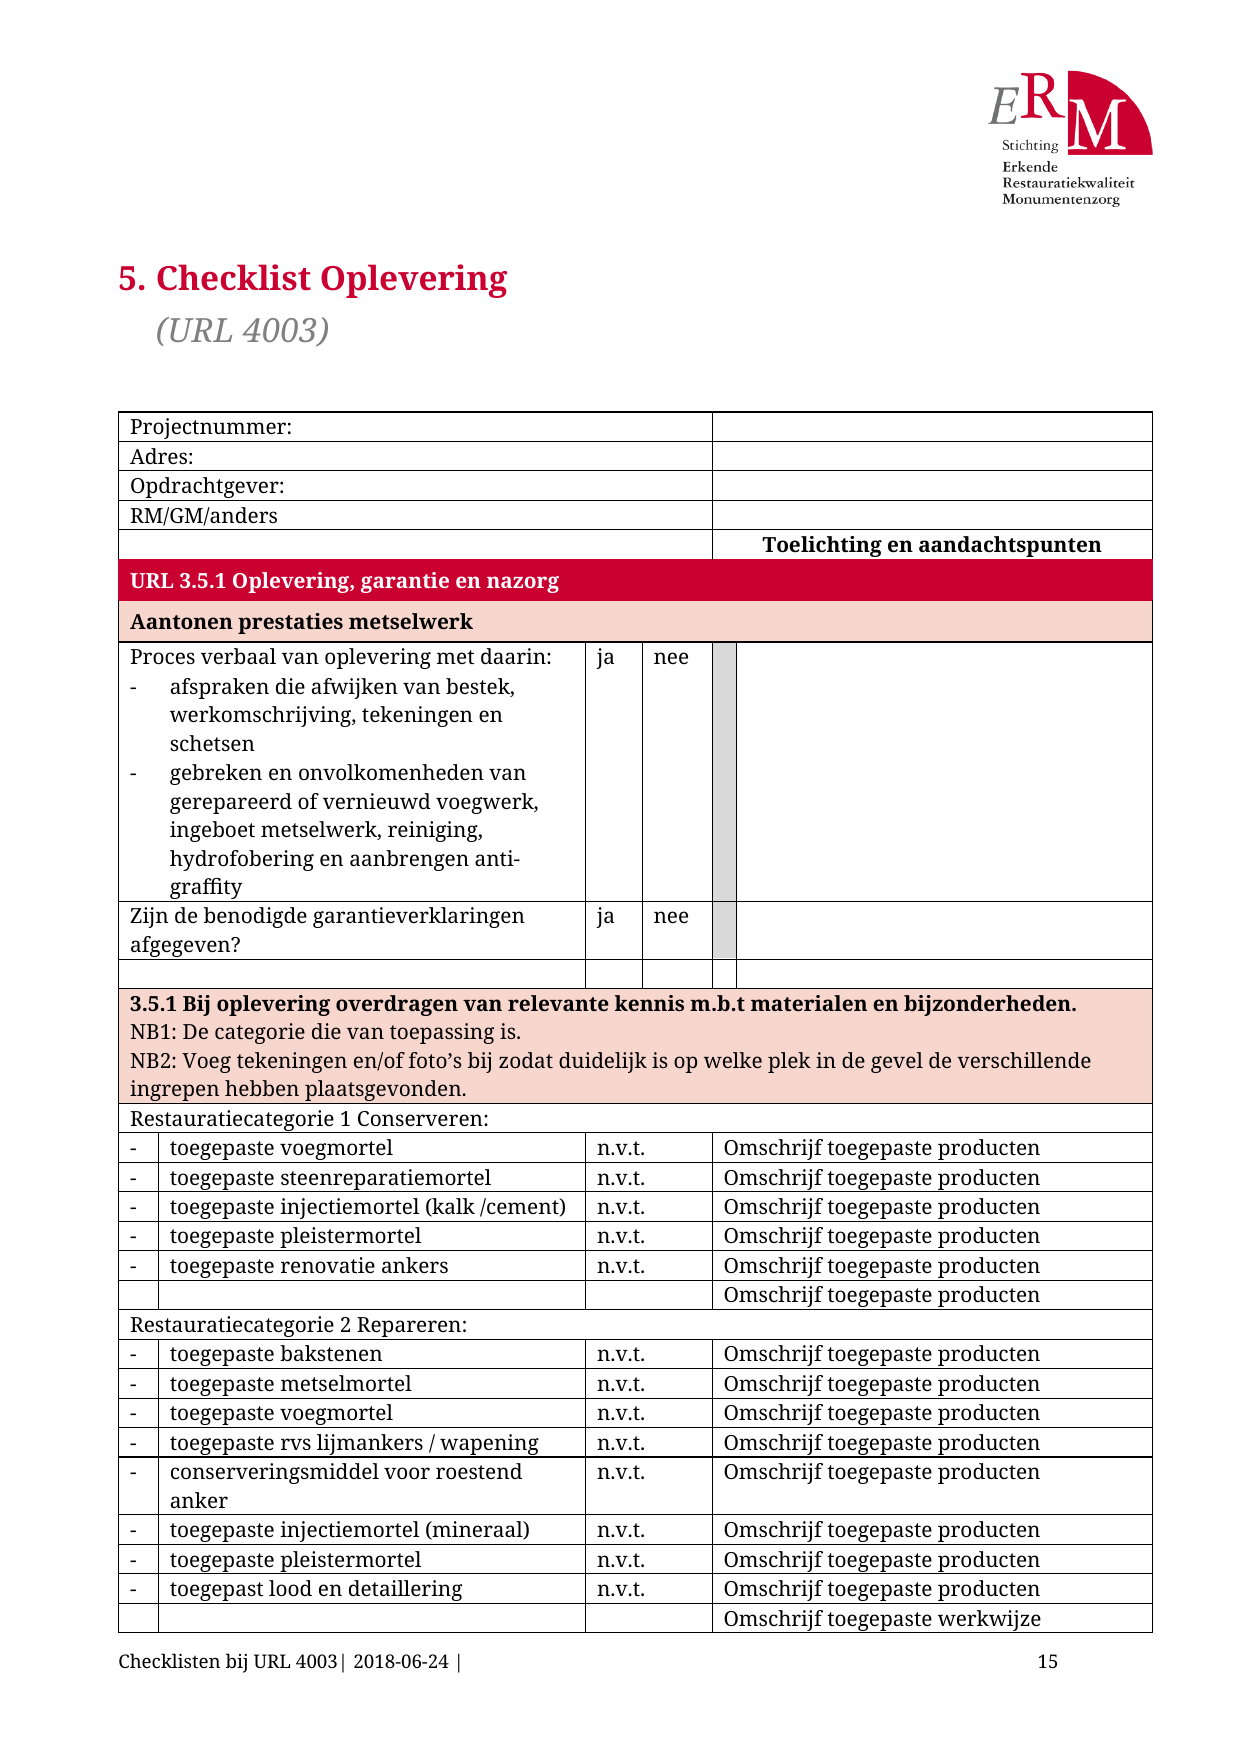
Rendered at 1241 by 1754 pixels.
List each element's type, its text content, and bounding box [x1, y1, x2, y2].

table_cell toegepaste voegmortel [159, 1399, 585, 1427]
table_cell Restauratiecategorie 1 Conserveren: [119, 1104, 1152, 1132]
table_cell [643, 960, 712, 988]
table_cell [713, 960, 736, 988]
table_cell - [119, 1515, 158, 1544]
table_cell nee [643, 902, 712, 958]
table_cell ja [586, 643, 642, 901]
table_cell [713, 902, 736, 958]
table_cell n.v.t. [586, 1192, 712, 1221]
table_cell Toelichting en aandachtspunten [713, 530, 1152, 559]
table_cell n.v.t. [586, 1458, 712, 1514]
table_cell - [119, 1399, 158, 1427]
table_cell [159, 1604, 585, 1632]
table_cell [737, 960, 1152, 988]
table_cell [119, 1604, 158, 1632]
table_cell Omschrijf toegepaste producten [713, 1574, 1152, 1603]
table_cell Omschrijf toegepaste producten [713, 1458, 1152, 1514]
table_cell - [119, 1222, 158, 1250]
table_cell 3.5.1 Bij oplevering overdragen van relevante kennis m.b.t materialen en bijzonderheden. NB1: De categorie die van toepassing is. NB2: Voeg tekeningen en/of foto’s bij zodat duidelijk is op welke plek in de gevel de verschillende ingrepen hebben plaatsgevonden. [119, 989, 1152, 1103]
table_cell - [119, 1545, 158, 1573]
table_cell toegepast lood en detaillering [159, 1574, 585, 1603]
table_cell - [119, 1458, 158, 1514]
subtitle Checklist Oplevering (URL 4003) [118, 255, 1107, 404]
table_cell [586, 1604, 712, 1632]
table_cell Restauratiecategorie 2 Repareren: [119, 1310, 1152, 1338]
table_cell Omschrijf toegepaste producten [713, 1251, 1152, 1279]
table_cell toegepaste metselmortel [159, 1369, 585, 1397]
table_cell n.v.t. [586, 1515, 712, 1544]
table_cell - [119, 1369, 158, 1397]
table_cell Omschrijf toegepaste producten [713, 1340, 1152, 1368]
table_cell toegepaste steenreparatiemortel [159, 1163, 585, 1191]
table_cell toegepaste renovatie ankers [159, 1251, 585, 1279]
table_cell n.v.t. [586, 1399, 712, 1427]
table_cell - [119, 1163, 158, 1191]
picture [978, 58, 1161, 219]
table_cell Omschrijf toegepaste producten [713, 1222, 1152, 1250]
table_cell nee [643, 643, 712, 901]
table_cell Zijn de benodigde garantieverklaringen afgegeven? [119, 902, 585, 958]
table_cell RM/GM/anders [119, 501, 712, 529]
table_cell n.v.t. [586, 1222, 712, 1250]
table_cell n.v.t. [586, 1251, 712, 1279]
table_cell Omschrijf toegepaste producten [713, 1369, 1152, 1397]
table_cell Omschrijf toegepaste producten [713, 1515, 1152, 1544]
table_cell n.v.t. [586, 1133, 712, 1162]
table_cell n.v.t. [586, 1545, 712, 1573]
table_cell n.v.t. [586, 1163, 712, 1191]
table_header Projectnummer: [119, 413, 712, 441]
table_cell ja [586, 902, 642, 958]
table_cell [586, 1281, 712, 1309]
table_cell toegepaste pleistermortel [159, 1545, 585, 1573]
table_cell toegepaste pleistermortel [159, 1222, 585, 1250]
table_cell Aantonen prestaties metselwerk [119, 601, 1152, 641]
table_cell [119, 1281, 158, 1309]
table_cell afspraken die afwijken van bestek, werkomschrijving, tekeningen en schetsen [158, 671, 585, 757]
table_cell n.v.t. [586, 1340, 712, 1368]
table_cell [119, 530, 712, 559]
table_cell [713, 643, 736, 901]
table_cell [159, 1281, 585, 1309]
table_cell Opdrachtgever: [119, 471, 712, 500]
table_cell - [119, 757, 158, 901]
table_cell - [119, 1251, 158, 1279]
table_cell URL 3.5.1 Oplevering, garantie en nazorg [119, 560, 1152, 600]
table_cell toegepaste injectiemortel (mineraal) [159, 1515, 585, 1544]
table_cell - [119, 671, 158, 757]
table_cell n.v.t. [586, 1428, 712, 1456]
table_cell [586, 960, 642, 988]
table_cell Omschrijf toegepaste producten [713, 1545, 1152, 1573]
table_cell - [119, 1133, 158, 1162]
table_cell n.v.t. [586, 1574, 712, 1603]
table_cell [737, 643, 1152, 901]
table_cell - [119, 1428, 158, 1456]
table_cell Proces verbaal van oplevering met daarin: [119, 643, 585, 671]
table_cell Omschrijf toegepaste producten [713, 1428, 1152, 1456]
table_cell Omschrijf toegepaste producten [713, 1399, 1152, 1427]
table_cell Omschrijf toegepaste producten [713, 1133, 1152, 1162]
table_cell toegepaste voegmortel [159, 1133, 585, 1162]
table_cell toegepaste rvs lijmankers / wapening [159, 1428, 585, 1456]
table_cell [119, 960, 585, 988]
table_cell toegepaste bakstenen [159, 1340, 585, 1368]
table_cell [713, 471, 1152, 500]
table_cell Adres: [119, 442, 712, 470]
table_cell [713, 442, 1152, 470]
table_cell toegepaste injectiemortel (kalk /cement) [159, 1192, 585, 1221]
table_cell - [119, 1192, 158, 1221]
table_cell Omschrijf toegepaste producten [713, 1281, 1152, 1309]
table_cell gebreken en onvolkomenheden van gerepareerd of vernieuwd voegwerk, ingeboet metselwerk, reiniging, hydrofobering en aanbrengen anti-graffity [158, 757, 585, 901]
table_cell - [119, 1574, 158, 1603]
table_header [713, 413, 1152, 441]
table_cell Omschrijf toegepaste werkwijze [713, 1604, 1152, 1632]
table_cell n.v.t. [586, 1369, 712, 1397]
table_cell [737, 902, 1152, 958]
table_cell Omschrijf toegepaste producten [713, 1163, 1152, 1191]
table_cell - [119, 1340, 158, 1368]
table_cell [713, 501, 1152, 529]
table_cell Omschrijf toegepaste producten [713, 1192, 1152, 1221]
table_cell conserveringsmiddel voor roestend anker [159, 1458, 585, 1514]
